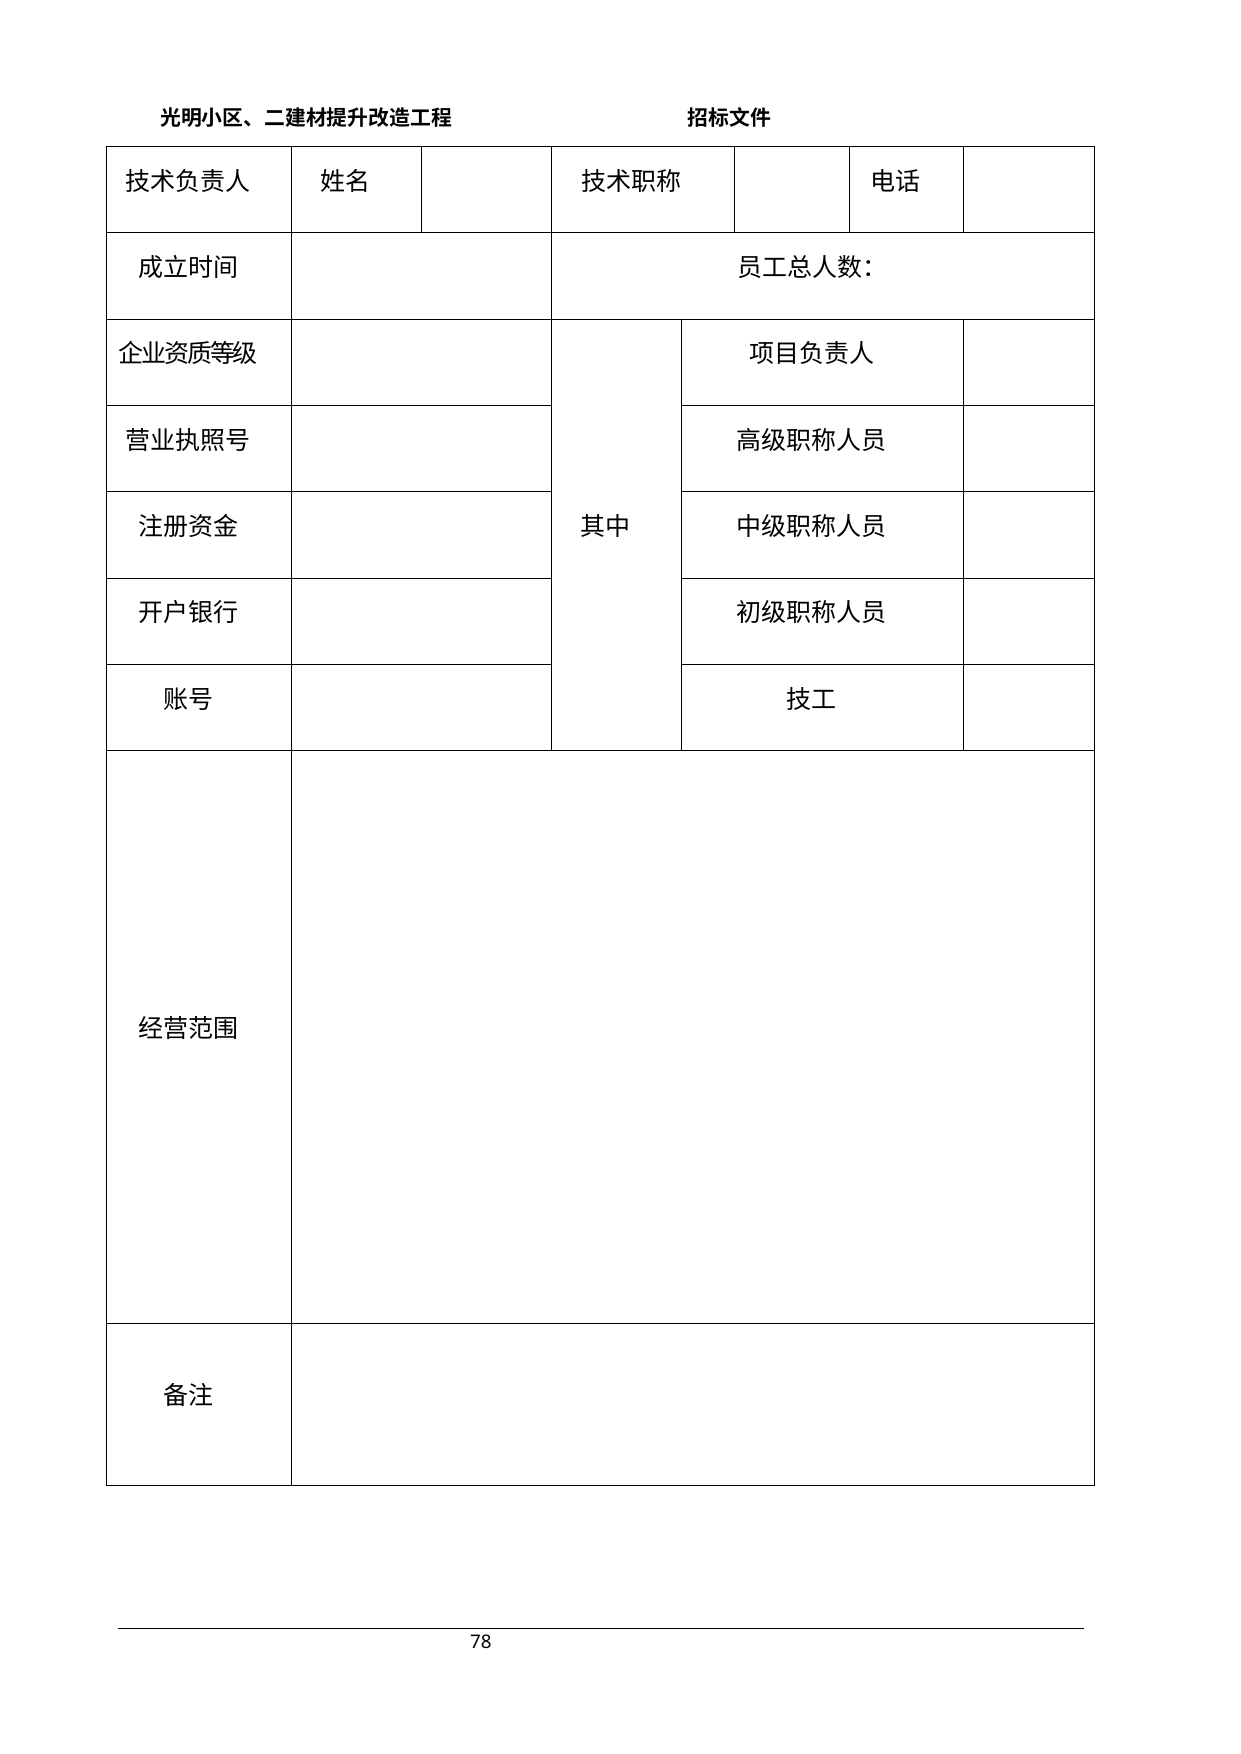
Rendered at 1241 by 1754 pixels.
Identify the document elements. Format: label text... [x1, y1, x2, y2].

table_cell [292, 1324, 1094, 1485]
table_cell [292, 406, 551, 491]
table_cell [964, 320, 1094, 405]
table_cell [292, 579, 551, 664]
table_cell 备注 [107, 1324, 291, 1485]
table_cell 员工总人数： [552, 233, 1094, 318]
table_cell [735, 147, 849, 232]
table_cell 其中 [552, 320, 681, 750]
table_cell 姓名 [292, 147, 421, 232]
table_cell [292, 320, 551, 405]
table_cell [292, 492, 551, 577]
table_cell 技术职称 [552, 147, 734, 232]
table_cell [964, 492, 1094, 577]
table_cell 注册资金 [107, 492, 291, 577]
table_cell 账号 [107, 665, 291, 750]
table_cell 初级职称人员 [682, 579, 963, 664]
table_cell 中级职称人员 [682, 492, 963, 577]
table_cell 营业执照号 [107, 406, 291, 491]
table_cell 技术负责人 [107, 147, 291, 232]
table_cell [964, 579, 1094, 664]
table_cell 电话 [850, 147, 963, 232]
table_cell 技工 [682, 665, 963, 750]
table_cell [964, 147, 1094, 232]
table_cell [964, 665, 1094, 750]
table_cell [422, 147, 551, 232]
table_cell 经营范围 [107, 751, 291, 1322]
table_cell [292, 751, 1094, 1322]
table_cell 成立时间 [107, 233, 291, 318]
table_cell 高级职称人员 [682, 406, 963, 491]
table_cell [964, 406, 1094, 491]
table_cell 项目负责人 [682, 320, 963, 405]
table_cell 开户银行 [107, 579, 291, 664]
table_cell 企业资质等级 [107, 320, 291, 405]
table_cell [292, 233, 551, 318]
table_cell [292, 665, 551, 750]
